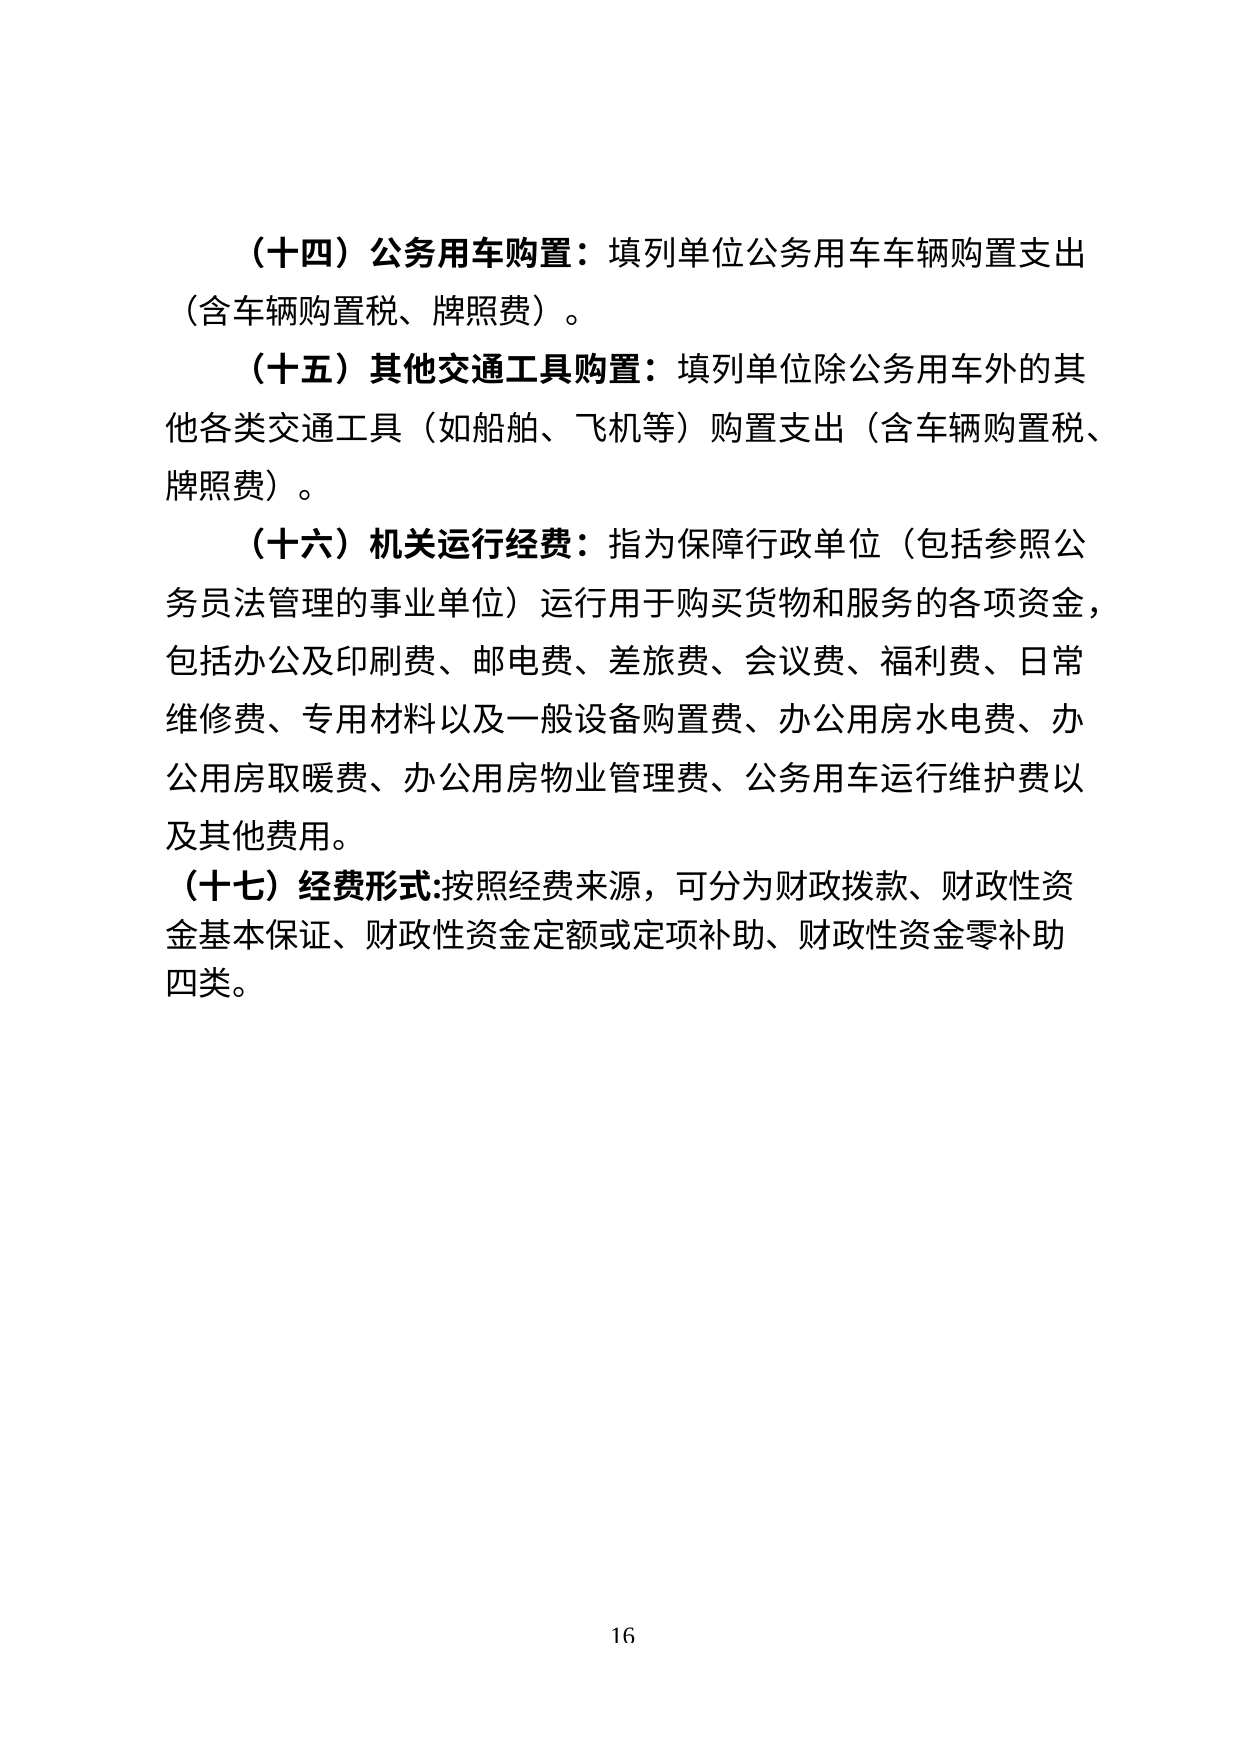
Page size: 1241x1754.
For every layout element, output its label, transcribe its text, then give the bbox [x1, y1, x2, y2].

text （十七）经费形式:按照经费来源，可分为财政拨款、财政性资金基本保证、财政性资金定额或定项补助、财政性资金零补助四类。 [165, 860, 1087, 1005]
text （十四）公务用车购置：填列单位公务用车车辆购置支出（含车辆购置税、牌照费）。 [165, 218, 1087, 335]
text （十六）机关运行经费：指为保障行政单位（包括参照公务员法管理的事业单位）运行用于购买货物和服务的各项资金，包括办公及印刷费、邮电费、差旅费、会议费、福利费、日常维修费、专用材料以及一般设备购置费、办公用房水电费、办公用房取暖费、办公用房物业管理费、公务用车运行维护费以及其他费用。 [165, 510, 1087, 860]
text （十五）其他交通工具购置：填列单位除公务用车外的其他各类交通工具（如船舶、飞机等）购置支出（含车辆购置税、牌照费）。 [165, 335, 1087, 510]
